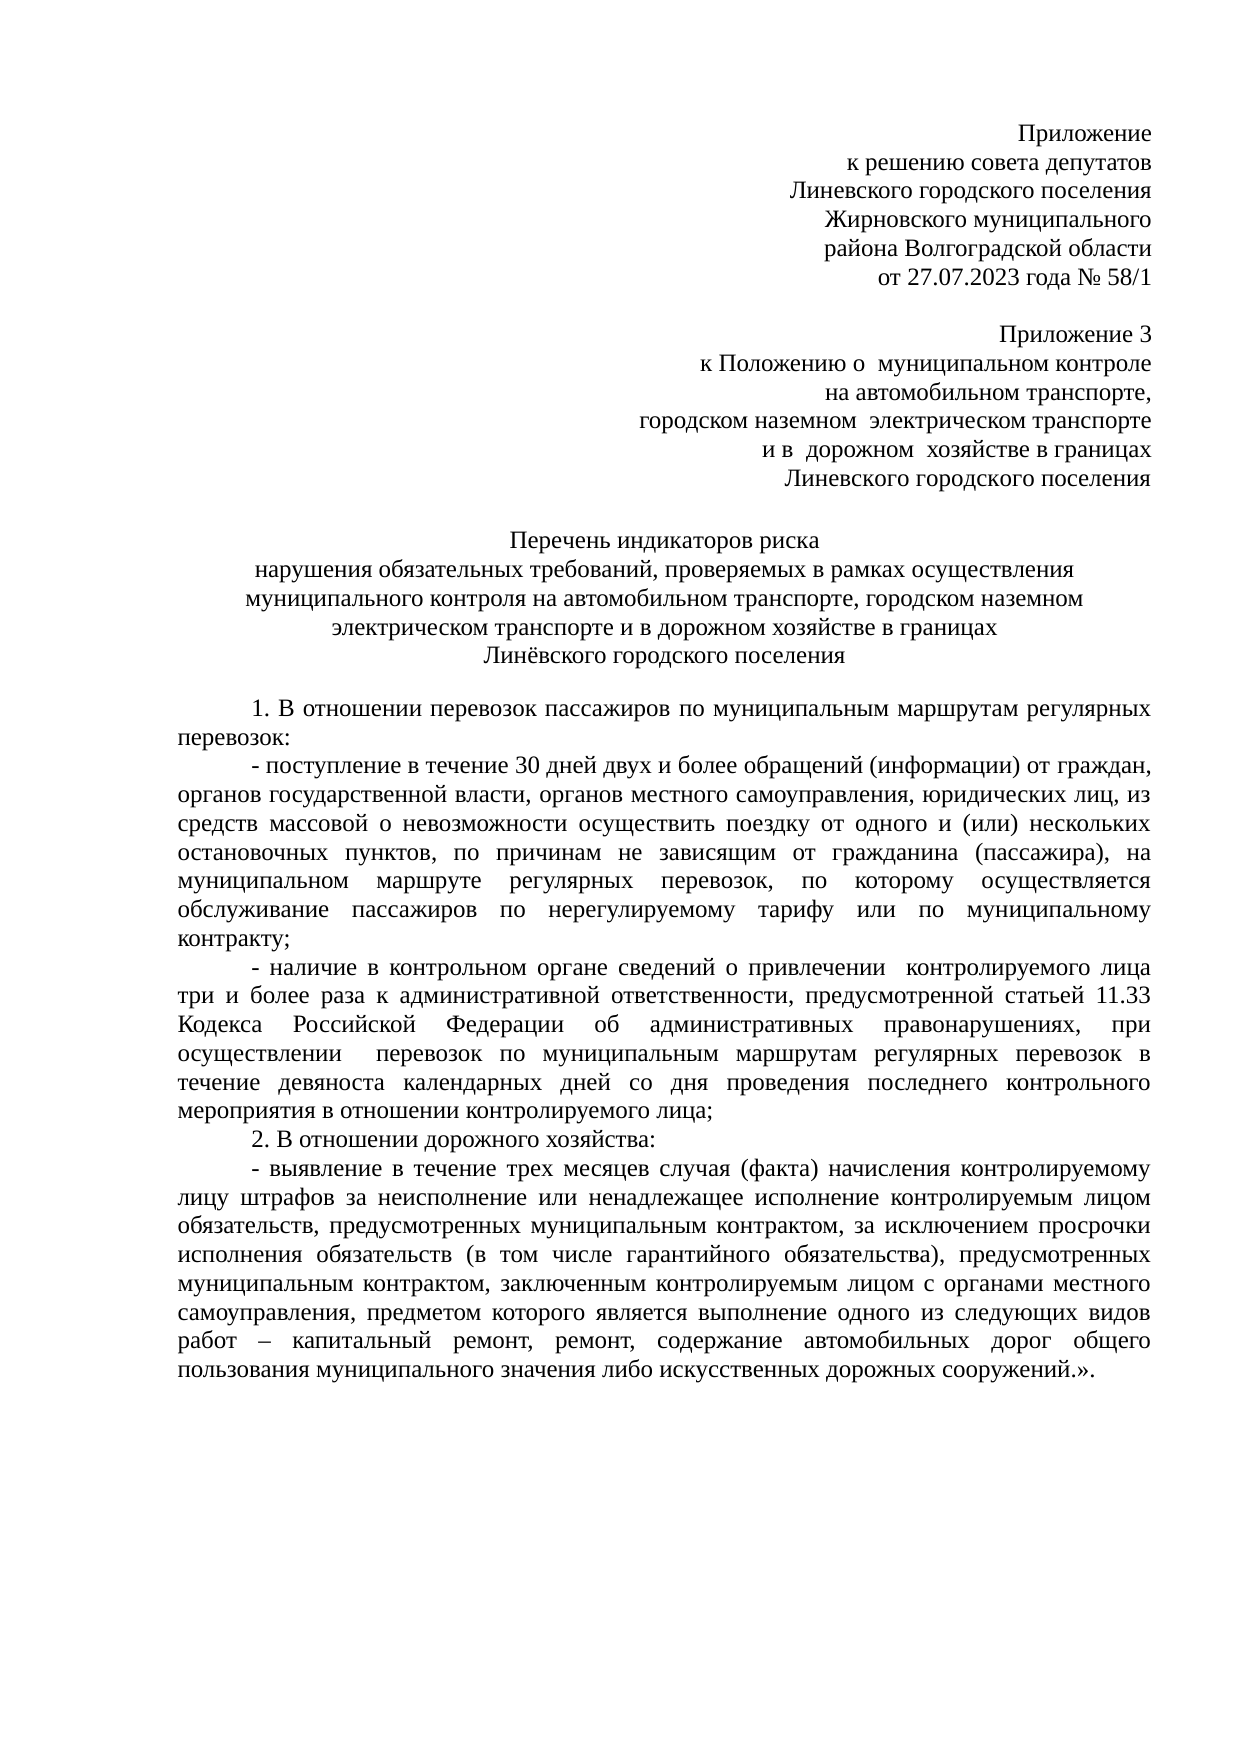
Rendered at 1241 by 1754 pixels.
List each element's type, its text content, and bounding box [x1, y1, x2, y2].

text района Волгоградской области [177, 233, 1152, 262]
text - выявление в течение трех месяцев случая (факта) начисления контролируемому лицу штрафов за неисполнение или ненадлежащее исполнение контролируемым лицом обязательств, предусмотренных муниципальным контрактом, за исключением просрочки исполнения обязательств (в том числе гарантийного обязательства), предусмотренных муниципальным контрактом, заключенным контролируемым лицом с органами местного самоуправления, предметом которого является выполнение одного из следующих видов работ – капитальный ремонт, ремонт, содержание автомобильных дорог общего пользования муниципального значения либо искусственных дорожных сооружений.». [177, 1153, 1152, 1383]
text Приложение 3 [177, 319, 1152, 348]
text Линевского городского поселения [177, 463, 1152, 492]
text 2. В отношении дорожного хозяйства: [177, 1124, 1152, 1153]
text - поступление в течение 30 дней двух и более обращений (информации) от граждан, органов государственной власти, органов местного самоуправления, юридических лиц, из средств массовой о невозможности осуществить поездку от одного и (или) нескольких остановочных пунктов, по причинам не зависящим от гражданина (пассажира), на муниципальном маршруте регулярных перевозок, по которому осуществляется обслуживание пассажиров по нерегулируемому тарифу или по муниципальному контракту; [177, 751, 1152, 952]
text Приложение [177, 118, 1152, 147]
text и в дорожном хозяйстве в границах [177, 434, 1152, 463]
text нарушения обязательных требований, проверяемых в рамках осуществления муниципального контроля на автомобильном транспорте, городском наземном электрическом транспорте и в дорожном хозяйстве в границах [177, 554, 1152, 640]
text - наличие в контрольном органе сведений о привлечении контролируемого лица три и более раза к административной ответственности, предусмотренной статьей 11.33 Кодекса Российской Федерации об административных правонарушениях, при осуществлении перевозок по муниципальным маршрутам регулярных перевозок в течение девяноста календарных дней со дня проведения последнего контрольного мероприятия в отношении контролируемого лица; [177, 952, 1152, 1124]
text от 27.07.2023 года № 58/1 [177, 262, 1152, 291]
text Перечень индикаторов риска [177, 525, 1152, 554]
text на автомобильном транспорте, [177, 377, 1152, 406]
text городском наземном электрическом транспорте [177, 406, 1152, 434]
text к Положению о муниципальном контроле [177, 348, 1152, 377]
text Линевского городского поселения [177, 176, 1152, 204]
text к решению совета депутатов [177, 147, 1152, 176]
text Линёвского городского поселения [177, 640, 1152, 669]
text Жирновского муниципального [177, 204, 1152, 233]
text 1. В отношении перевозок пассажиров по муниципальным маршрутам регулярных перевозок: [177, 693, 1152, 751]
